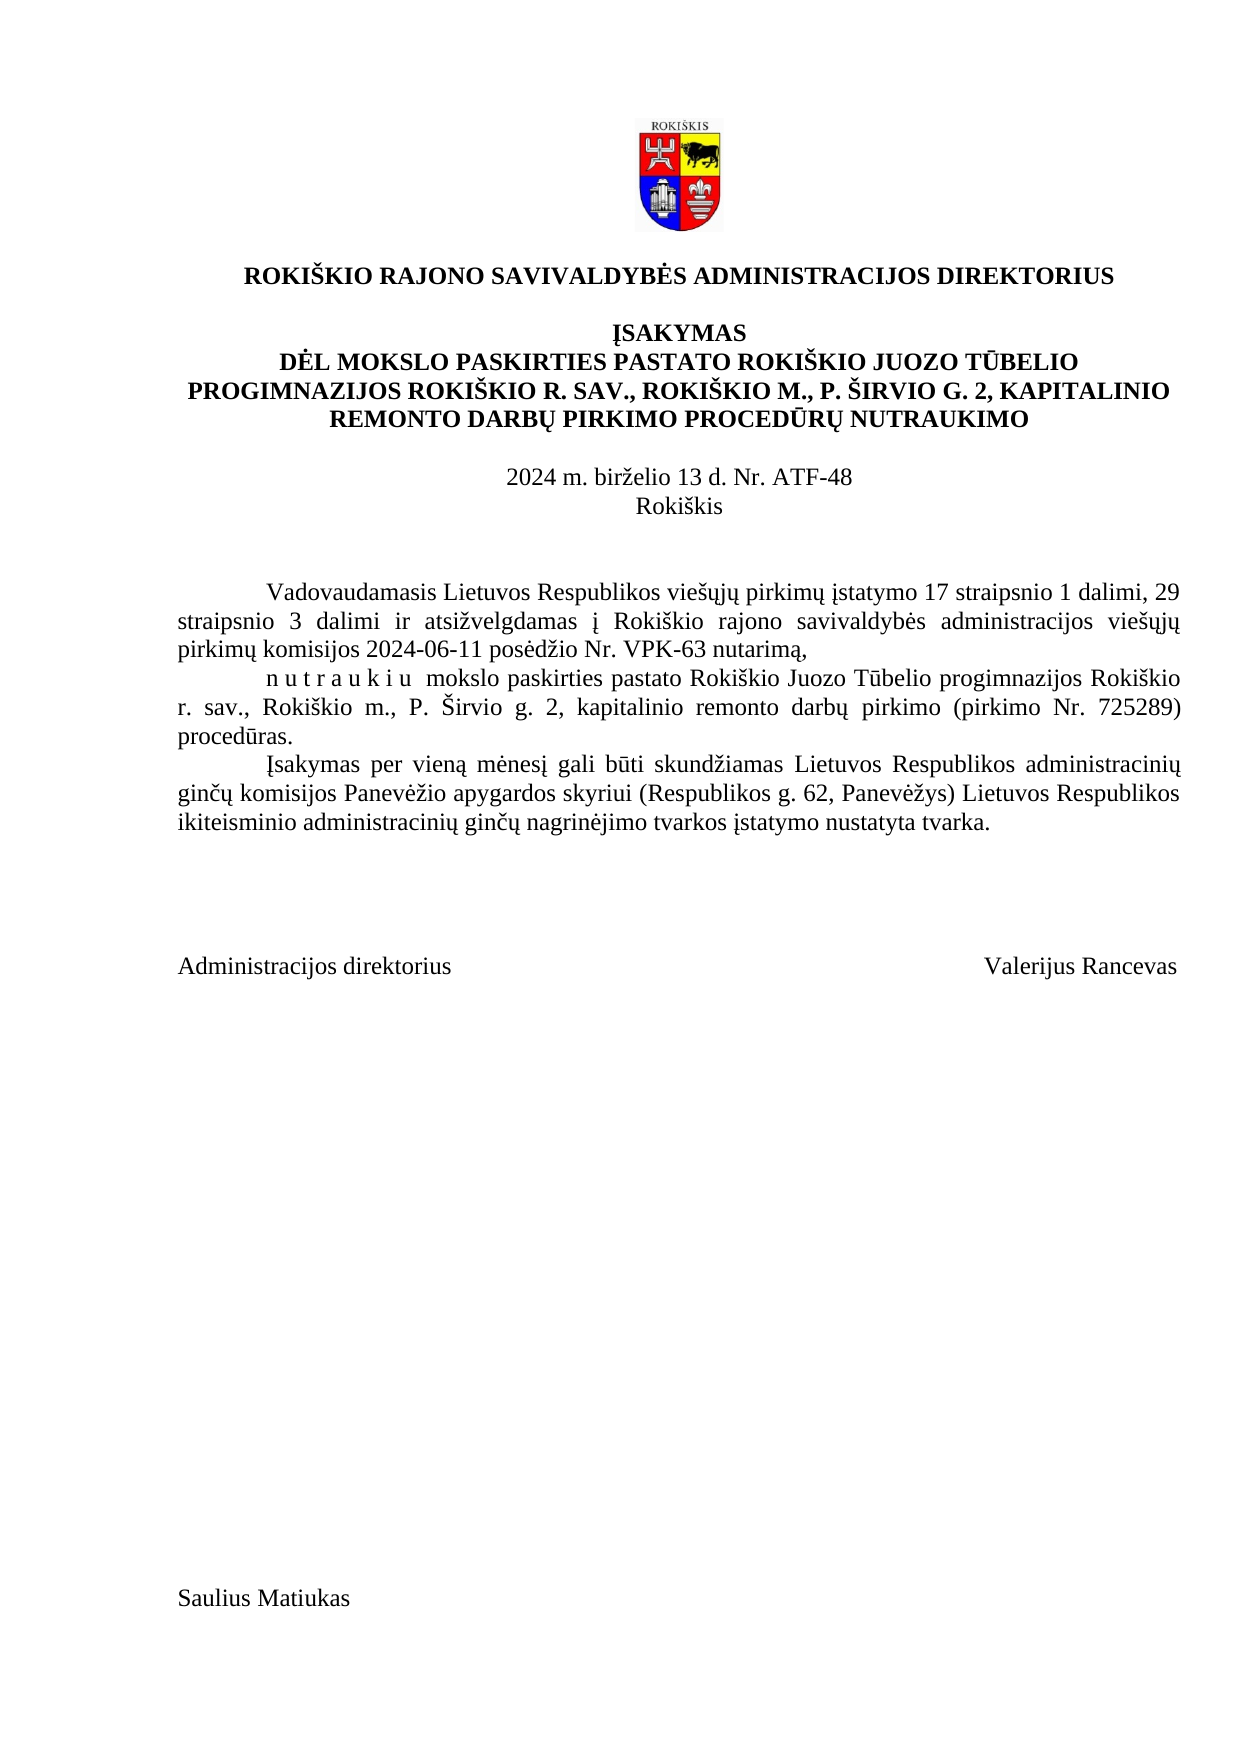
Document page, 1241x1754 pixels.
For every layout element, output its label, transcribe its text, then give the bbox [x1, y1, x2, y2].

text ĮSAKYMAS [177, 318, 1181, 347]
text Vadovaudamasis Lietuvos Respublikos viešųjų pirkimų įstatymo 17 straipsnio 1 dalimi, 29 straipsnio 3 dalimi ir atsižvelgdamas į Rokiškio rajono savivaldybės administracijos viešųjų pirkimų komisijos 2024-06-11 posėdžio Nr. VPK-63 nutarimą, [177, 577, 1181, 663]
picture [634, 118, 724, 232]
text DĖL Mokslo paskirties pastato Rokiškio Juozo Tūbelio progimnazijos Rokiškio r. sav., Rokiškio m., P. Širvio g. 2, kapitalinio remonto darbų PIRKIMO PROCEDŪRŲ NUTRAUKIMO [177, 347, 1181, 433]
text 2024 m. birželio 13 d. Nr. ATF-48 [177, 462, 1181, 491]
text nutraukiu mokslo paskirties pastato Rokiškio Juozo Tūbelio progimnazijos Rokiškio r. sav., Rokiškio m., P. Širvio g. 2, kapitalinio remonto darbų pirkimo (pirkimo Nr. 725289) procedūras. [177, 692, 1181, 749]
text Saulius Matiukas [177, 1583, 1181, 1612]
text ROKIŠKIO RAJONO SAVIVALDYBĖS ADMINISTRACIJOS DIREKTORIUS [177, 261, 1181, 289]
text Administracijos direktorius Valerijus Rancevas [177, 951, 1181, 979]
text Įsakymas per vieną mėnesį gali būti skundžiamas Lietuvos Respublikos administracinių ginčų komisijos Panevėžio apygardos skyriui (Respublikos g. 62, Panevėžys) Lietuvos Respublikos ikiteisminio administracinių ginčų nagrinėjimo tvarkos įstatymo nustatyta tvarka. [177, 749, 1181, 836]
text Rokiškis [177, 491, 1181, 519]
